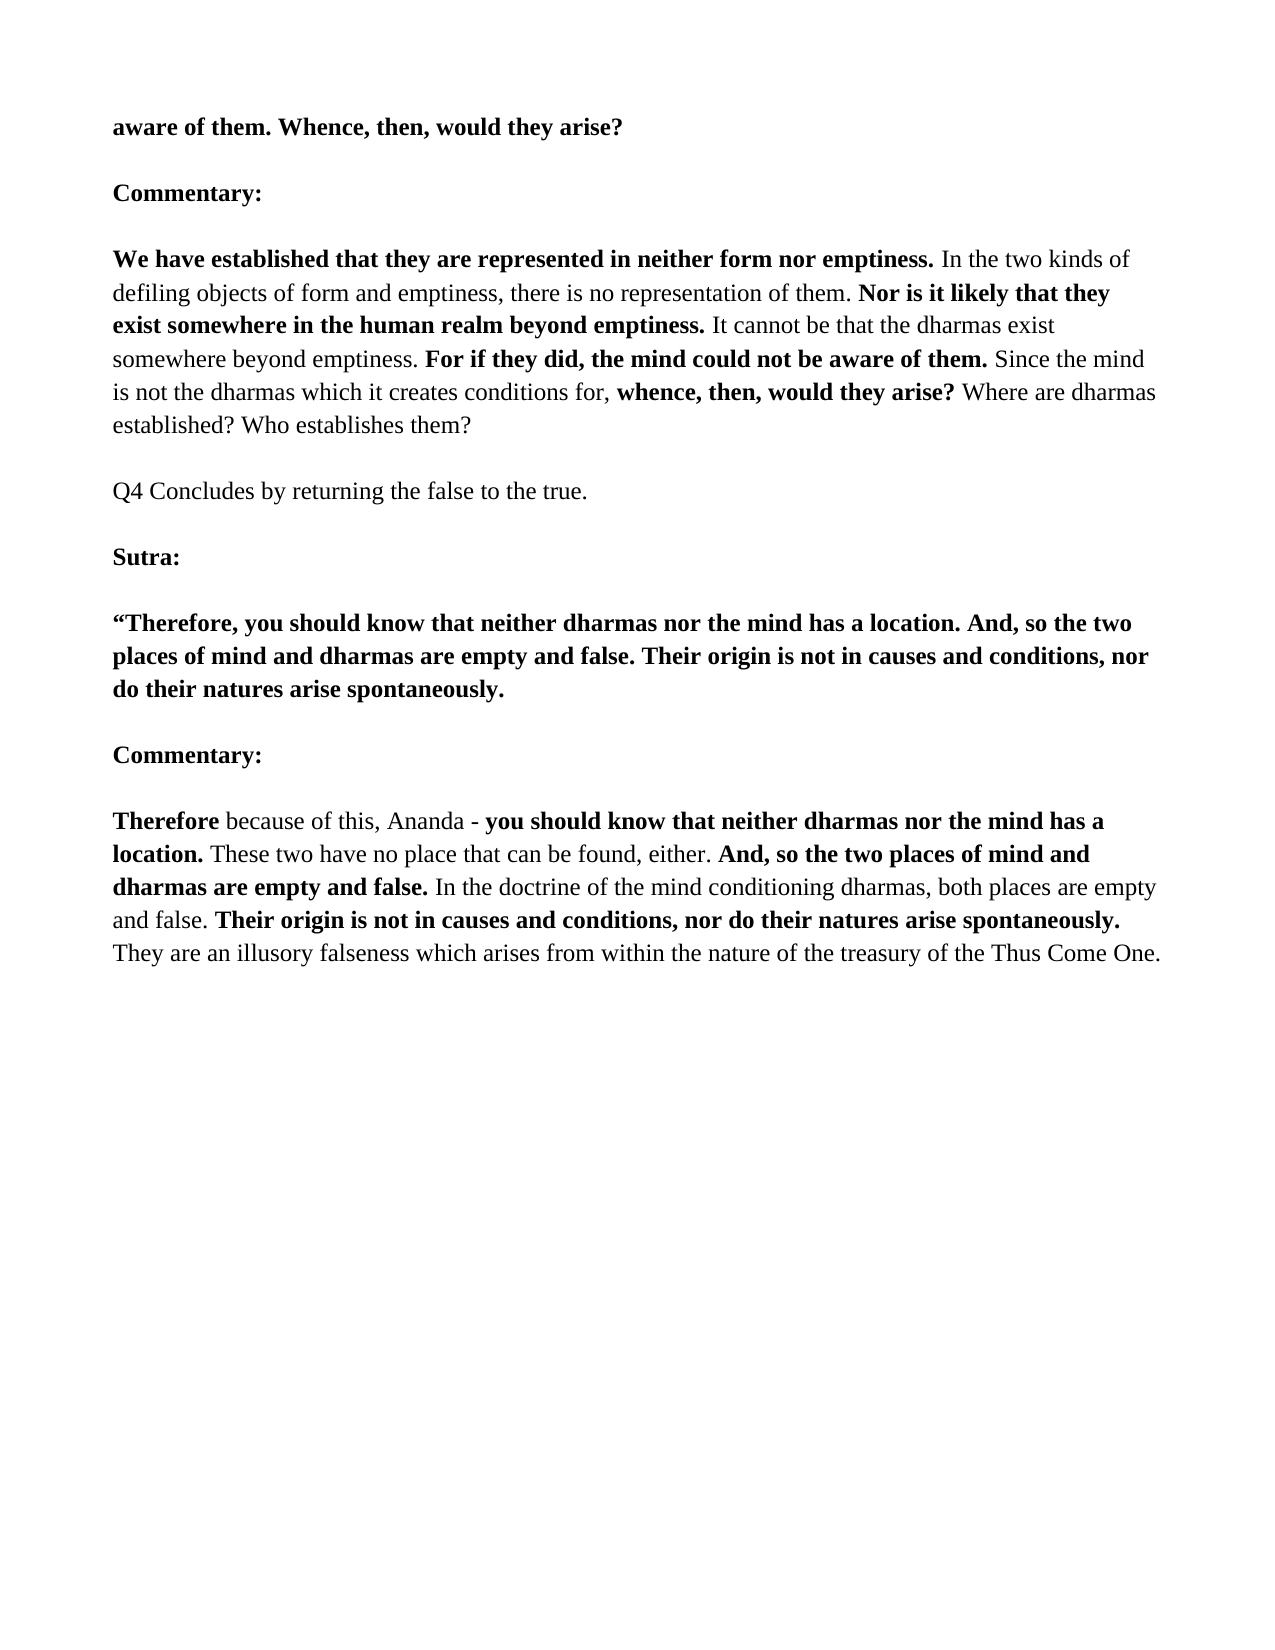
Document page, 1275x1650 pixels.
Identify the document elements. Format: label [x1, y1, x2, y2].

text [112, 112, 1162, 967]
